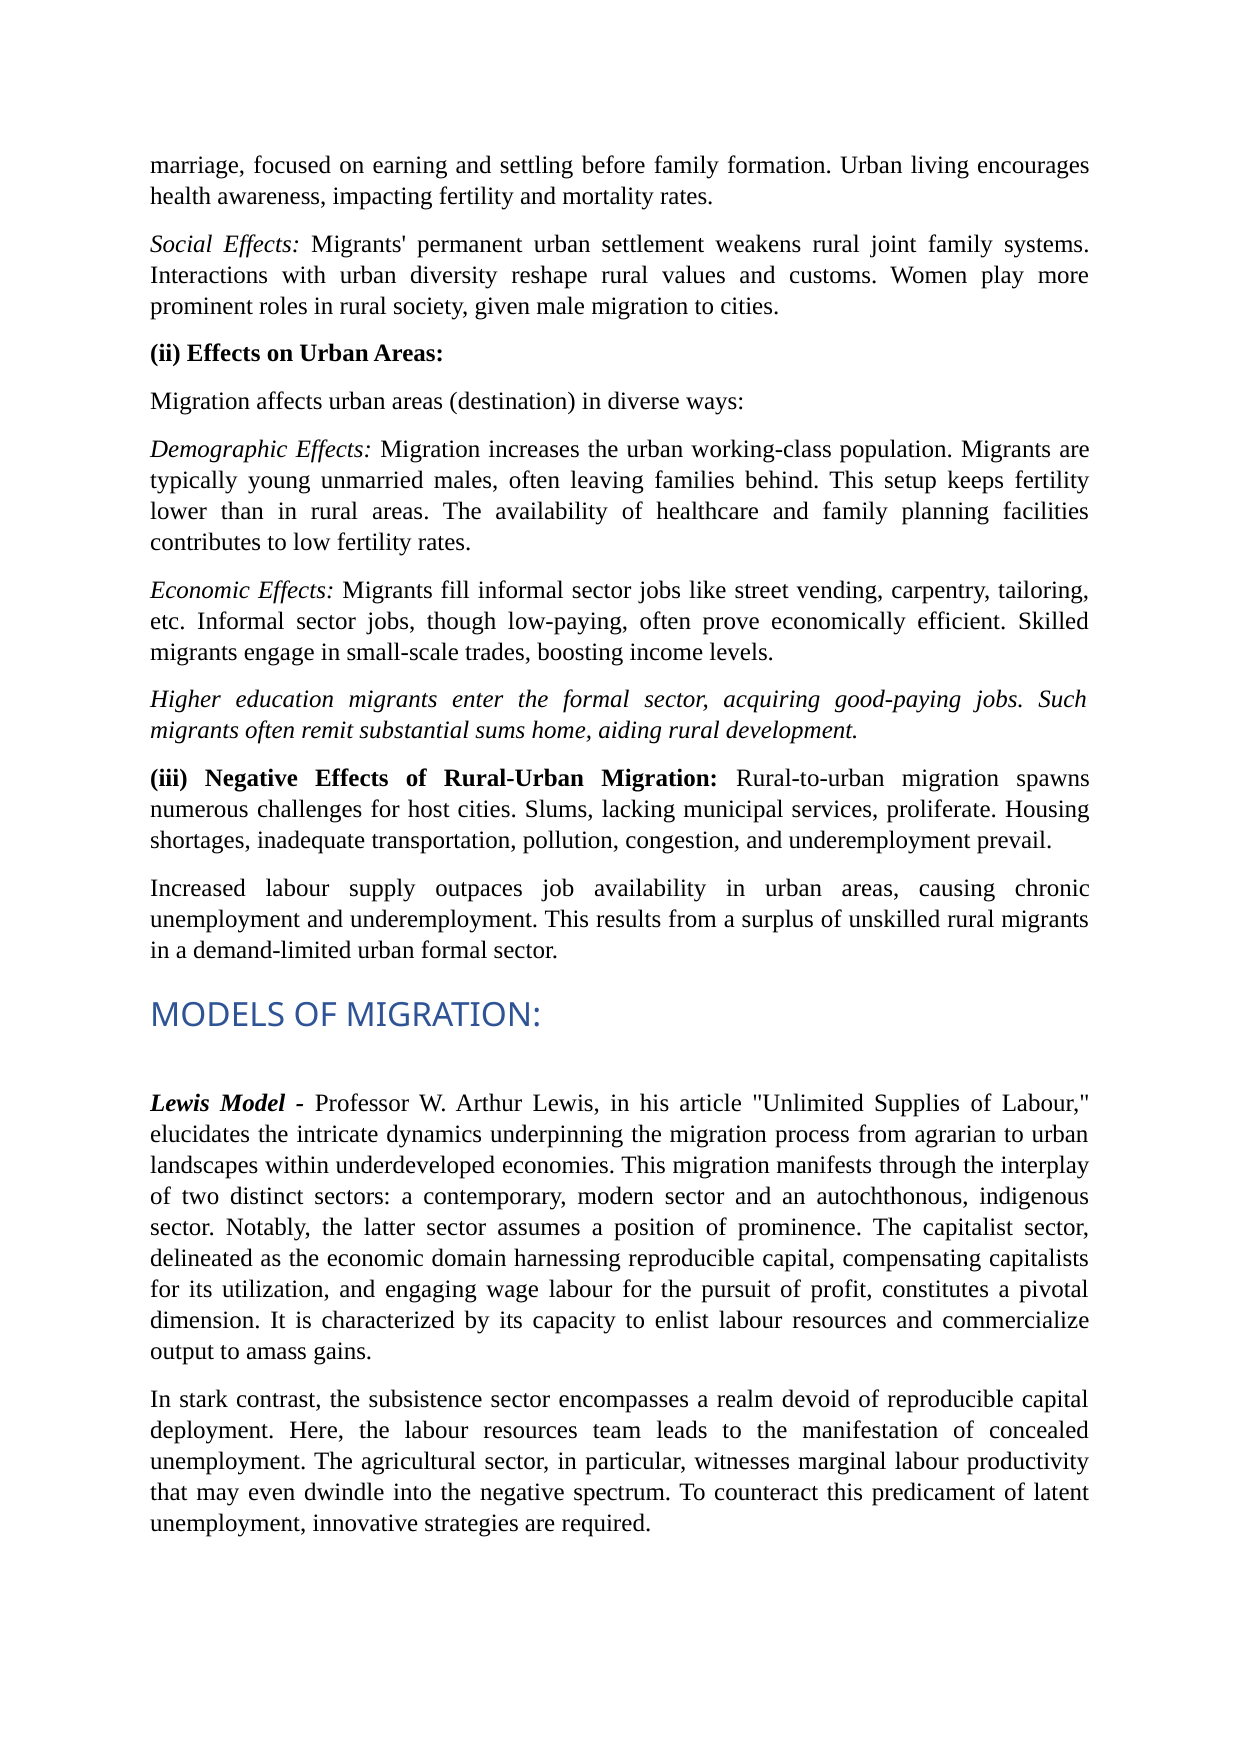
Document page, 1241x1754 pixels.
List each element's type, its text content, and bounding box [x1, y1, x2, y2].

text Migration affects urban areas (destination) in diverse ways: [150, 386, 1090, 415]
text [150, 150, 1090, 210]
text Social Effects: Migrants' permanent urban settlement weakens rural joint family systems. Interactions with urban diversity reshape rural values and customs. Women play more prominent roles in rural society, given male migration to cities. [150, 229, 1090, 319]
text Increased labour supply outpaces job availability in urban areas, causing chronic unemployment and underemployment. This results from a surplus of unskilled rural migrants in a demand-limited urban formal sector. [150, 873, 1090, 964]
text Economic Effects: Migrants fill informal sector jobs like street vending, carpentry, tailoring, etc. Informal sector jobs, though low-paying, often prove economically efficient. Skilled migrants engage in small-scale trades, boosting income levels. [150, 575, 1090, 666]
text In stark contrast, the subsistence sector encompasses a realm devoid of reproducible capital deployment. Here, the labour resources team leads to the manifestation of concealed unemployment. The agricultural sector, in particular, witnesses marginal labour productivity that may even dwindle into the negative spectrum. To counteract this predicament of latent unemployment, innovative strategies are required. [150, 1384, 1090, 1537]
text Higher education migrants enter the formal sector, acquiring good-paying jobs. Such migrants often remit substantial sums home, aiding rural development. [150, 684, 1090, 744]
subtitle MODELS OF MIGRATION: [150, 991, 1090, 1037]
text Lewis Model - Professor W. Arthur Lewis, in his article "Unlimited Supplies of Labour," elucidates the intricate dynamics underpinning the migration process from agrarian to urban landscapes within underdeveloped economies. This migration manifests through the interplay of two distinct sectors: a contemporary, modern sector and an autochthonous, indigenous sector. Notably, the latter sector assumes a position of prominence. The capitalist sector, delineated as the economic domain harnessing reproducible capital, compensating capitalists for its utilization, and engaging wage labour for the pursuit of profit, constitutes a pivotal dimension. It is characterized by its capacity to enlist labour resources and commercialize output to amass gains. [150, 1088, 1090, 1365]
text (ii) Effects on Urban Areas: [150, 338, 1090, 367]
text Demographic Effects: Migration increases the urban working-class population. Migrants are typically young unmarried males, often leaving families behind. This setup keeps fertility lower than in rural areas. The availability of healthcare and family planning facilities contributes to low fertility rates. [150, 434, 1090, 556]
text (iii) Negative Effects of Rural-Urban Migration: Rural-to-urban migration spawns numerous challenges for host cities. Slums, lacking municipal services, proliferate. Housing shortages, inadequate transportation, pollution, congestion, and underemployment prevail. [150, 763, 1090, 854]
